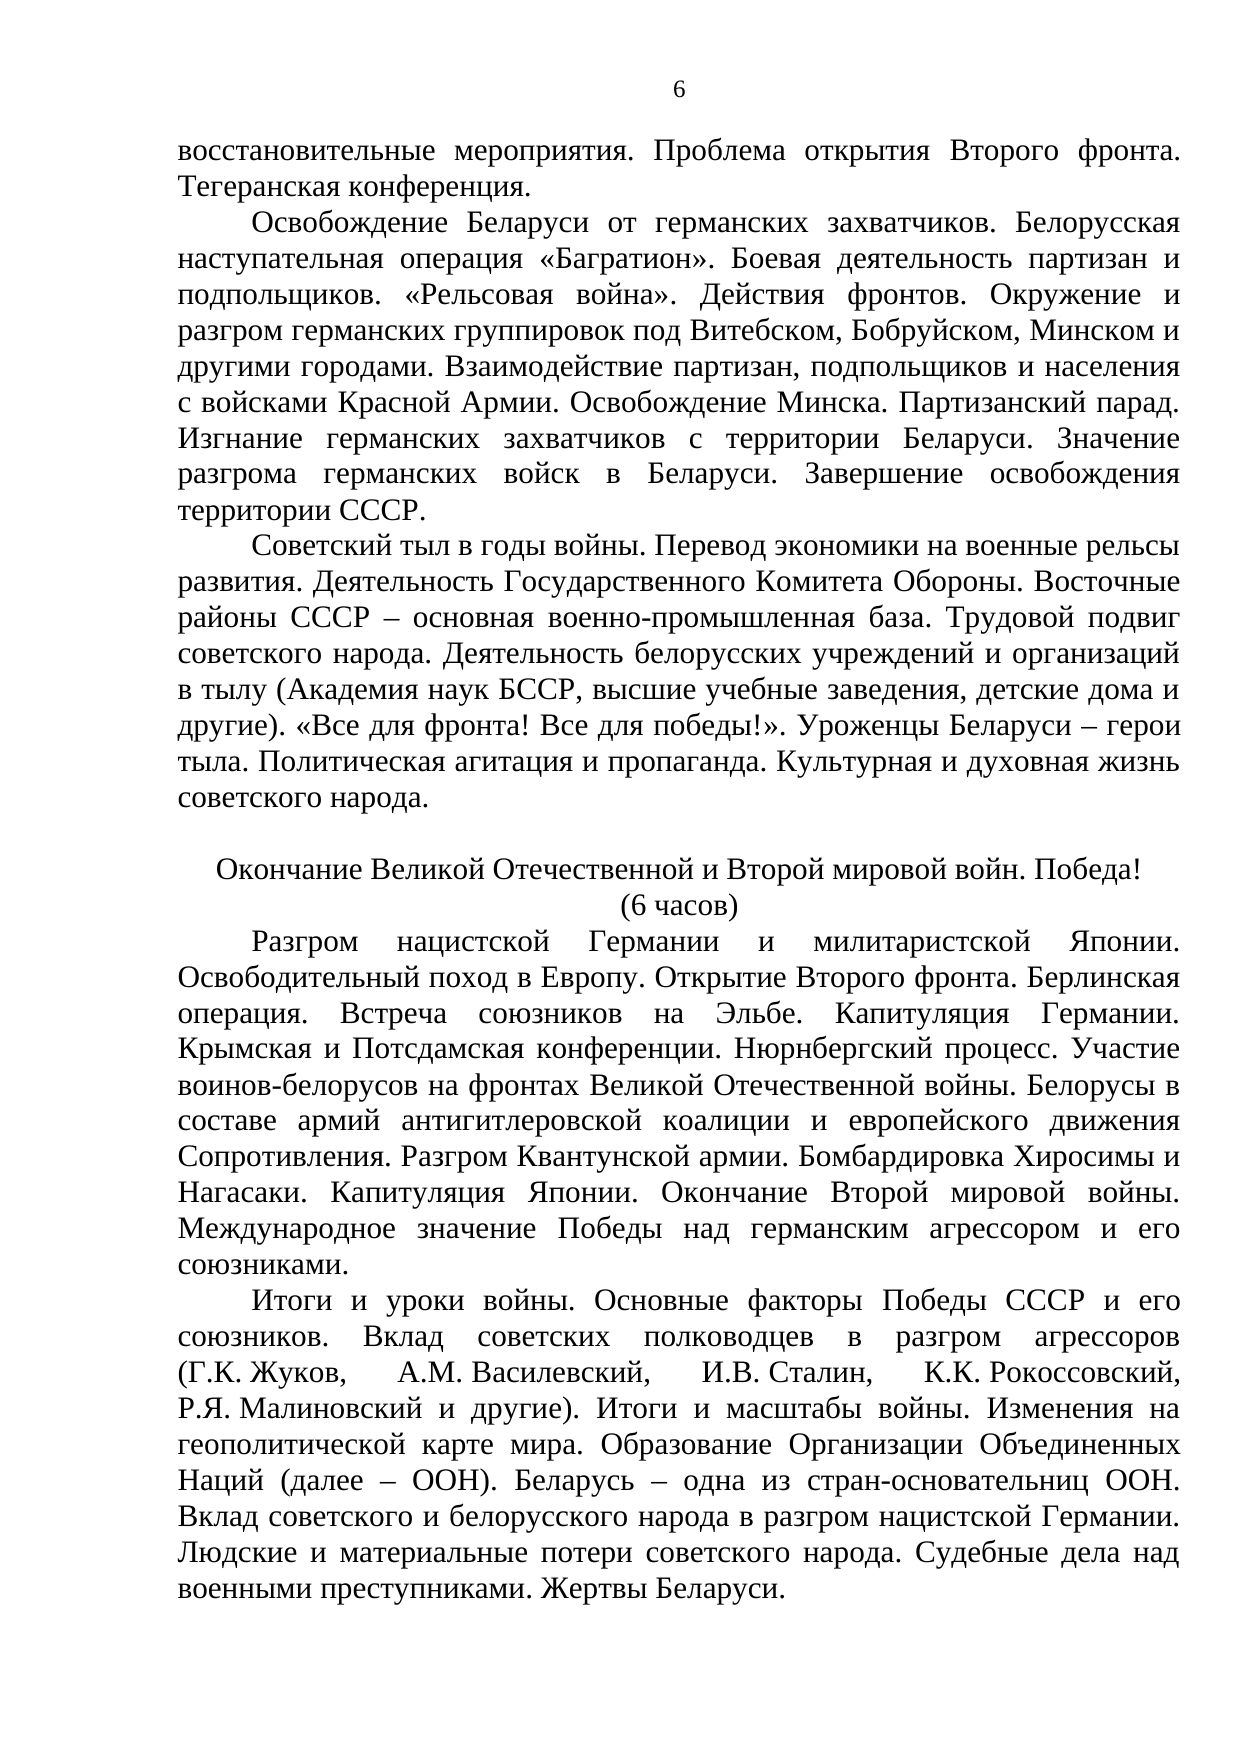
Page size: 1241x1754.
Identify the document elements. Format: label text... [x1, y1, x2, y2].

text Разгром нацистской Германии и милитаристской Японии. Освободительный поход в Европу. Открытие Второго фронта. Берлинская операция. Встреча союзников на Эльбе. Капитуляция Германии. Крымская и Потсдамская конференции. Нюрнбергский процесс. Участие воинов-белорусов на фронтах Великой Отечественной войны. Белорусы в составе армий антигитлеровской коалиции и европейского движения Сопротивления. Разгром Квантунской армии. Бомбардировка Хиросимы и Нагасаки. Капитуляция Японии. Окончание Второй мировой войны. Международное значение Победы над германским агрессором и его союзниками. [177, 922, 1181, 1281]
text (6 часов) [177, 886, 1181, 922]
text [177, 131, 1181, 203]
text Советский тыл в годы войны. Перевод экономики на военные рельсы развития. Деятельность Государственного Комитета Обороны. Восточные районы СССР – основная военно-промышленная база. Трудовой подвиг советского народа. Деятельность белорусских учреждений и организаций в тылу (Академия наук БССР, высшие учебные заведения, детские дома и другие). «Все для фронта! Все для победы!». Уроженцы Беларуси – герои тыла. Политическая агитация и пропаганда. Культурная и духовная жизнь советского народа. [177, 527, 1181, 814]
text Освобождение Беларуси от германских захватчиков. Белорусская наступательная операция «Багратион». Боевая деятельность партизан и подпольщиков. «Рельсовая война». Действия фронтов. Окружение и разгром германских группировок под Витебском, Бобруйском, Минском и другими городами. Взаимодействие партизан, подпольщиков и населения с войсками Красной Армии. Освобождение Минска. Партизанский парад. Изгнание германских захватчиков с территории Беларуси. Значение разгрома германских войск в Беларуси. Завершение освобождения территории СССР. [177, 203, 1181, 527]
text Итоги и уроки войны. Основные факторы Победы СССР и его союзников. Вклад советских полководцев в разгром агрессоров (Г.К. Жуков, А.М. Василевский, И.В. Сталин, К.К. Рокоссовский, Р.Я. Малиновский и другие). Итоги и масштабы войны. Изменения на геополитической карте мира. Образование Организации Объединенных Наций (далее – ООН). Беларусь – одна из стран-основательниц ООН. Вклад советского и белорусского народа в разгром нацистской Германии. Людские и материальные потери советского народа. Судебные дела над военными преступниками. Жертвы Беларуси. [177, 1281, 1181, 1605]
text Окончание Великой Отечественной и Второй мировой войн. Победа! [177, 850, 1181, 886]
